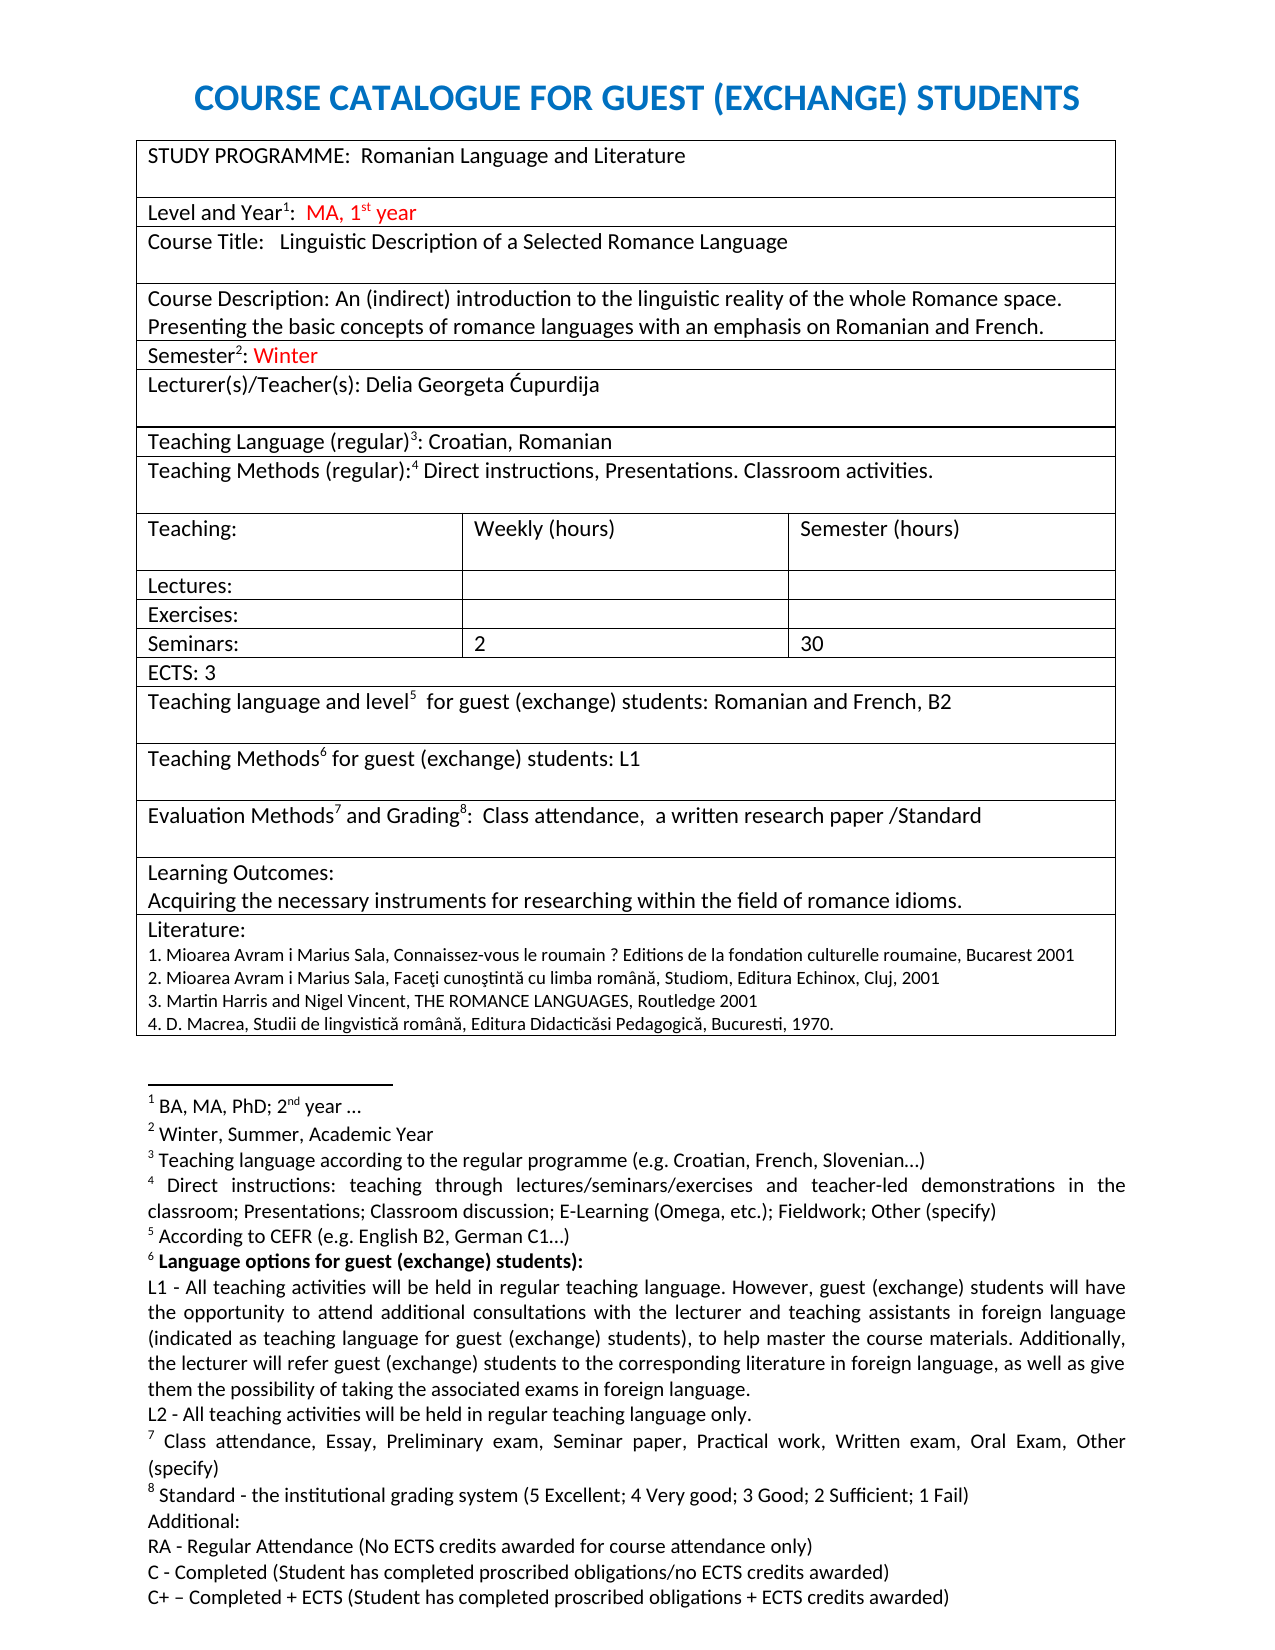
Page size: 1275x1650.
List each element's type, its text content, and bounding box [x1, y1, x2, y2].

table_cell Course Description: An (indirect) introduction to the linguistic reality of the whole Romance space. Presenting the basic concepts of romance languages with an emphasis on Romanian and French. [137, 284, 1115, 340]
table_cell Learning Outcomes: Acquiring the necessary instruments for researching within the field of romance idioms. [137, 858, 1115, 914]
table_cell 30 [789, 629, 1115, 657]
text COURSE CATALOGUE FOR GUEST (EXCHANGE) STUDENTS [148, 74, 1127, 120]
table_cell Evaluation Methods and Grading: Class attendance, a written research paper /Standard [137, 801, 1115, 857]
table_cell Course Title: Linguistic Description of a Selected Romance Language [137, 227, 1115, 283]
table_cell Literature: 1. Mioarea Avram i Marius Sala, Connaissez-vous le roumain ? Editions de la fondation culturelle roumaine, Bucarest 2001 2. Mioarea Avram i Marius Sala, Faceţi cunoştintă cu limba română, Studiom, Editura Echinox, Cluj, 2001 3. Martin Harris and Nigel Vincent, THE ROMANCE LANGUAGES, Routledge 2001 4. D. Macrea, Studii de lingvistică română, Editura Didacticăsi Pedagogică, Bucuresti, 1970. [137, 915, 1115, 1035]
table_cell Teaching language and level for guest (exchange) students: Romanian and French, B2 [137, 687, 1115, 743]
table_cell [789, 600, 1115, 628]
table_cell Teaching: [137, 514, 462, 570]
table_cell [463, 600, 788, 628]
table_cell Level and Year: MA, 1st year [137, 198, 1115, 226]
table_header STUDY PROGRAMME: Romanian Language and Literature [137, 141, 1115, 197]
table_cell Lectures: [137, 571, 462, 599]
table_cell Teaching Methods for guest (exchange) students: L1 [137, 744, 1115, 800]
table_cell Teaching Methods (regular): Direct instructions, Presentations. Classroom activities. [137, 457, 1115, 513]
table_cell [789, 571, 1115, 599]
table_cell Weekly (hours) [463, 514, 788, 570]
table_cell Teaching Language (regular): Croatian, Romanian [137, 428, 1115, 456]
table_cell 2 [463, 629, 788, 657]
table_cell Seminars: [137, 629, 462, 657]
table_cell Semester (hours) [789, 514, 1115, 570]
table_cell Semester: Winter [137, 341, 1115, 369]
table_cell ECTS: 3 [137, 658, 1115, 686]
table_cell Lecturer(s)/Teacher(s): Delia Georgeta Ćupurdija [137, 370, 1115, 426]
table_cell [463, 571, 788, 599]
table_cell Exercises: [137, 600, 462, 628]
